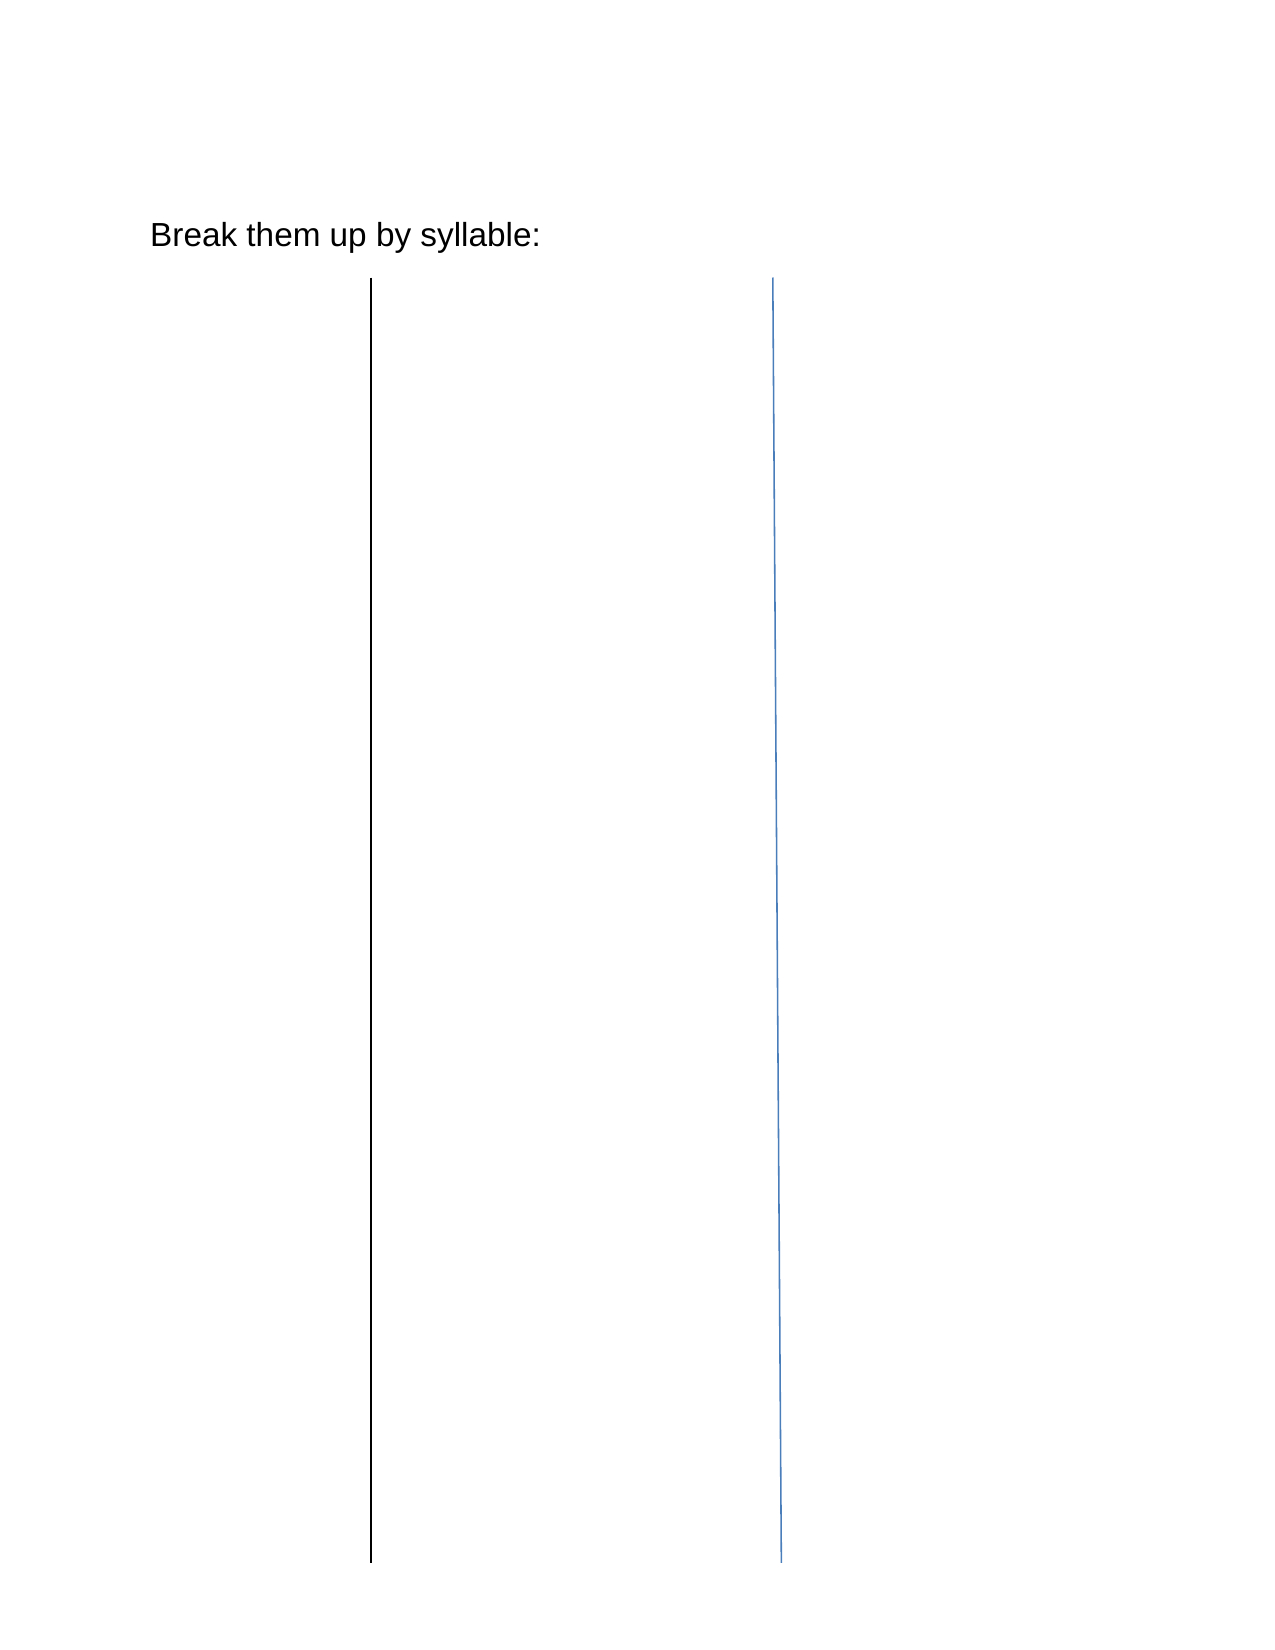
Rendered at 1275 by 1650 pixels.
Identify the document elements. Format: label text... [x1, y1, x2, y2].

text Break them up by syllable: [150, 215, 600, 253]
